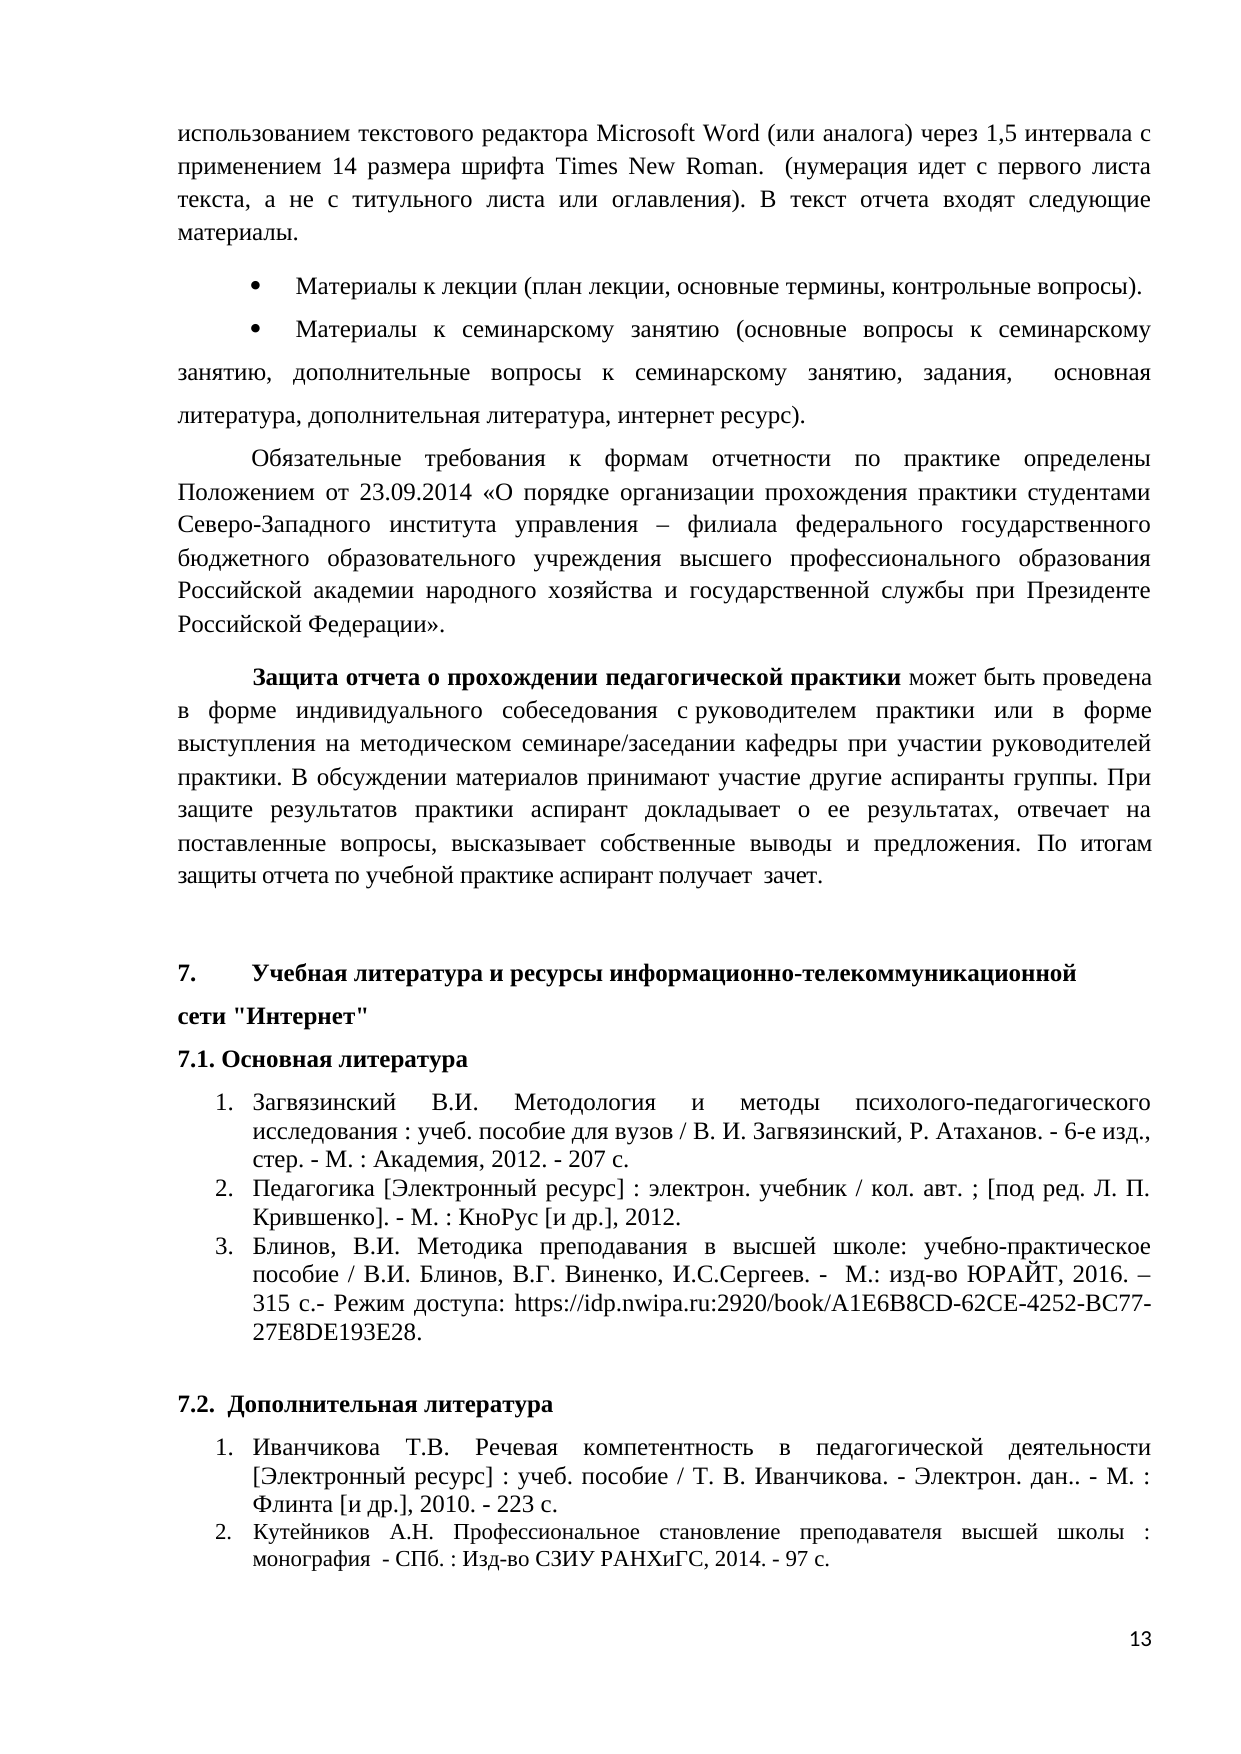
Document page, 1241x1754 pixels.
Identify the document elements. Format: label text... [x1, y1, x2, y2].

text 7.1. Основная литература [177, 1044, 1152, 1073]
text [177, 118, 1152, 246]
list Иванчикова Т.В. Речевая компетентность в педагогической деятельности [Электронный ресурс] : учеб. пособие / Т. В. Иванчикова. - Электрон. дан.. - М. : Флинта [и др.], 2010. - 223 c. [215, 1432, 1152, 1518]
list Кутейников А.Н. Профессиональное становление преподавателя высшей школы : монография - СПб. : Изд-во СЗИУ РАНХиГС, 2014. - 97 c. [215, 1518, 1152, 1571]
list Материалы к лекции (план лекции, основные термины, контрольные вопросы). [177, 271, 1152, 300]
list Блинов, В.И. Методика преподавания в высшей школе: учебно-практическое пособие / В.И. Блинов, В.Г. Виненко, И.С.Сергеев. - М.: изд-во ЮРАЙТ, 2016. – 315 с.- Режим доступа: https://idp.nwipa.ru:2920/book/A1E6B8CD-62CE-4252-BC77-27E8DE193E28. [215, 1231, 1152, 1346]
text Обязательные требования к формам отчетности по практике определены Положением от 23.09.2014 «О порядке организации прохождения практики студентами Северо-Западного института управления – филиала федерального государственного бюджетного образовательного учреждения высшего профессионального образования Российской академии народного хозяйства и государственной службы при Президенте Российской Федерации». [177, 443, 1152, 637]
text Защита отчета о прохождении педагогической практики может быть проведена в форме индивидуального собеседования с руководителем практики или в форме выступления на методическом семинаре/заседании кафедры при участии руководителей практики. В обсуждении материалов принимают участие другие аспиранты группы. При защите результатов практики аспирант докладывает о ее результатах, отвечает на поставленные вопросы, высказывает собственные выводы и предложения. По итогам защиты отчета по учебной практике аспирант получает зачет. [177, 662, 1152, 889]
text сети "Интернет" [177, 1001, 1152, 1029]
list Материалы к семинарскому занятию (основные вопросы к семинарскому занятию, дополнительные вопросы к семинарскому занятию, задания, основная литература, дополнительная литература, интернет ресурс). [177, 314, 1152, 429]
text 7. Учебная литература и ресурсы информационно-телекоммуникационной [177, 958, 1152, 986]
list Загвязинский В.И. Методология и методы психолого-педагогического исследования : учеб. пособие для вузов / В. И. Загвязинский, Р. Атаханов. - 6-е изд., стер. - М. : Академия, 2012. - 207 c. [215, 1087, 1152, 1173]
text 7.2. Дополнительная литература [177, 1389, 1152, 1418]
list Педагогика [Электронный ресурс] : электрон. учебник / кол. авт. ; [под ред. Л. П. Крившенко]. - М. : КноРус [и др.], 2012. [215, 1173, 1152, 1231]
